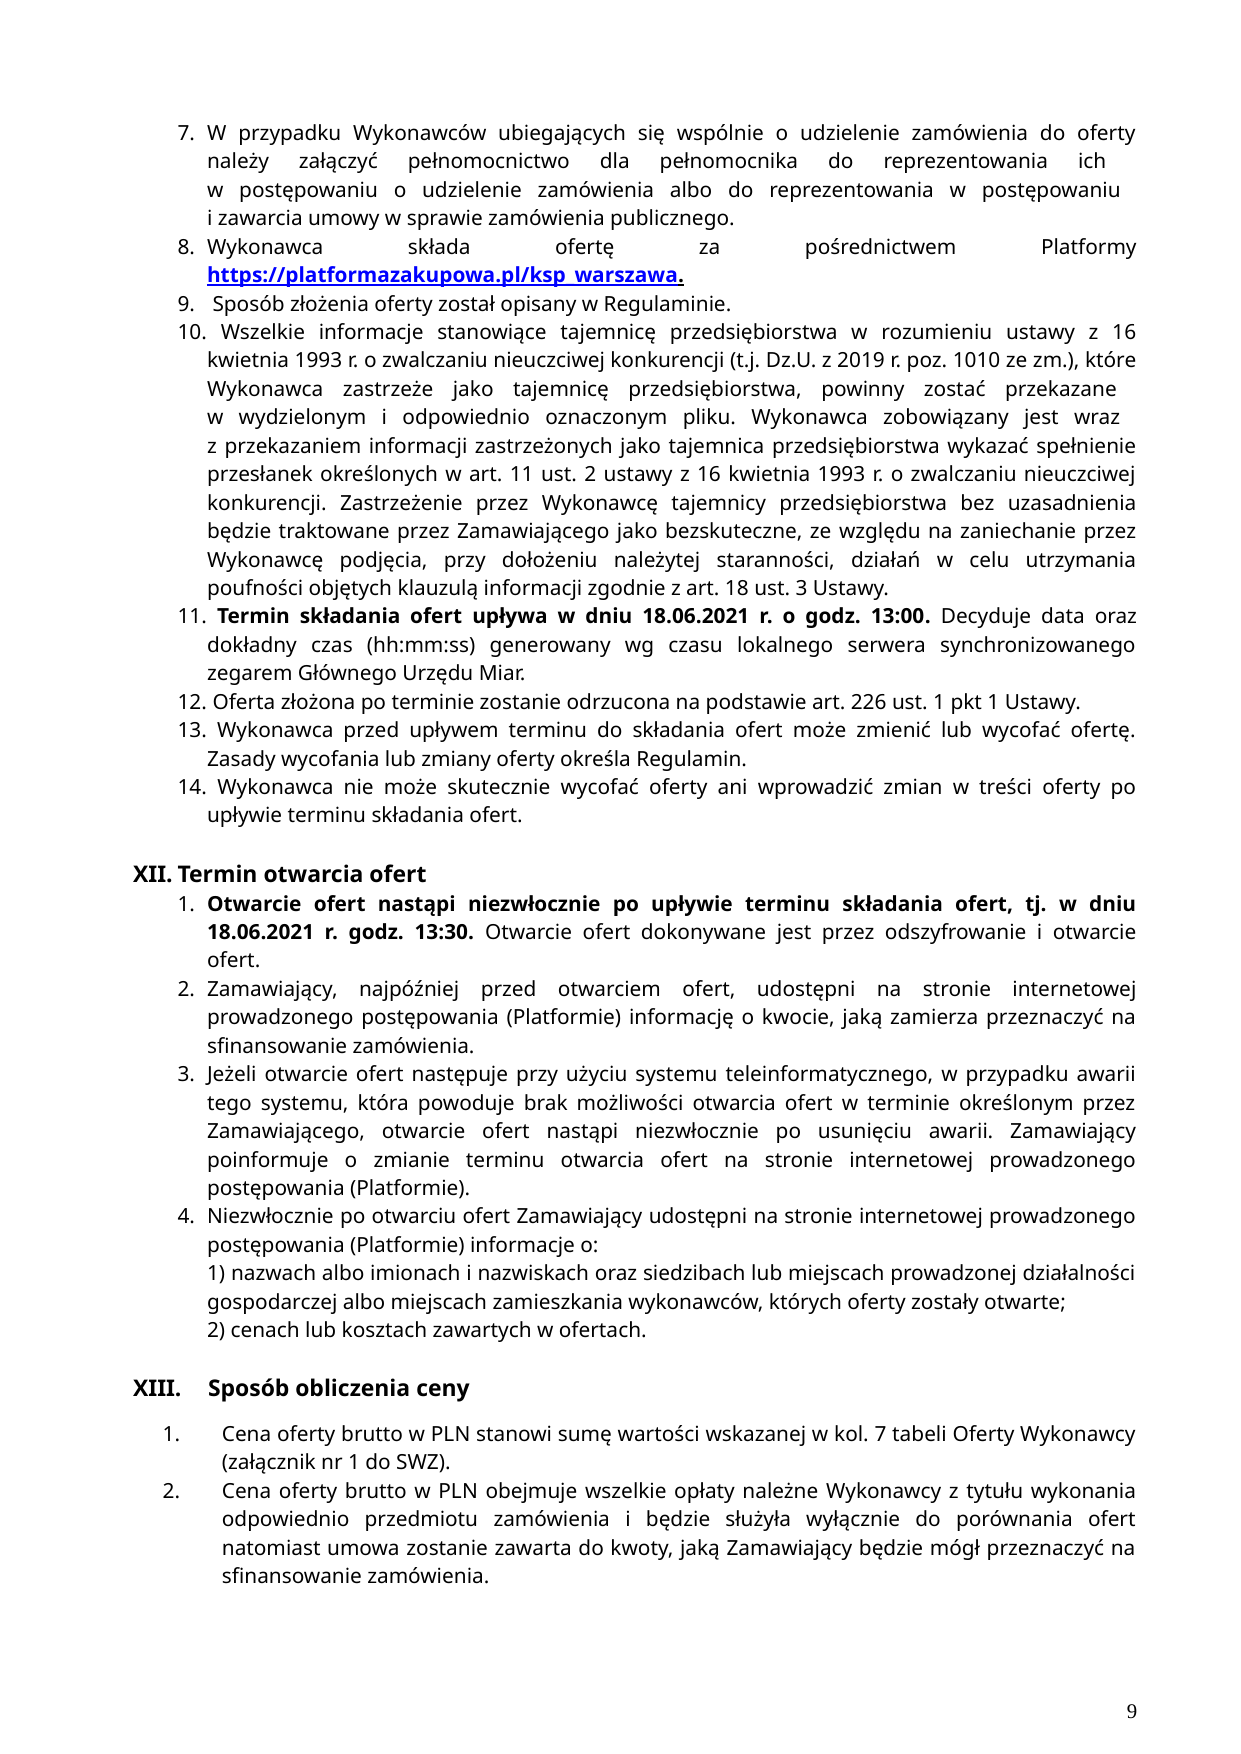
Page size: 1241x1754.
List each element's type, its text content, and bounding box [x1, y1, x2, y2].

list Zamawiający, najpóźniej przed otwarciem ofert, udostępni na stronie internetowej prowadzonego postępowania (Platformie) informację o kwocie, jaką zamierza przeznaczyć na sfinansowanie zamówienia. [177, 974, 1137, 1059]
list Oferta złożona po terminie zostanie odrzucona na podstawie art. 226 ust. 1 pkt 1 Ustawy. [177, 687, 1137, 715]
list Termin składania ofert upływa w dniu 18.06.2021 r. o godz. 13:00. Decyduje data oraz dokładny czas (hh:mm:ss) generowany wg czasu lokalnego serwera synchronizowanego zegarem Głównego Urzędu Miar. [177, 602, 1137, 687]
list Cena oferty brutto w PLN stanowi sumę wartości wskazanej w kol. 7 tabeli Oferty Wykonawcy (załącznik nr 1 do SWZ). [162, 1419, 1137, 1476]
list Niezwłocznie po otwarciu ofert Zamawiający udostępni na stronie internetowej prowadzonego postępowania (Platformie) informacje o: [177, 1202, 1137, 1258]
list Wykonawca składa ofertę za pośrednictwem Platformy https://platformazakupowa.pl/ksp_warszawa. [177, 232, 1137, 289]
list W przypadku Wykonawców ubiegających się wspólnie o udzielenie zamówienia do oferty należy załączyć pełnomocnictwo dla pełnomocnika do reprezentowania ich w postępowaniu o udzielenie zamówienia albo do reprezentowania w postępowaniu i zawarcia umowy w sprawie zamówienia publicznego. [177, 118, 1137, 232]
text 2) cenach lub kosztach zawartych w ofertach. [207, 1315, 1137, 1344]
list Sposób złożenia oferty został opisany w Regulaminie. [177, 289, 1137, 317]
list Jeżeli otwarcie ofert następuje przy użyciu systemu teleinformatycznego, w przypadku awarii tego systemu, która powoduje brak możliwości otwarcia ofert w terminie określonym przez Zamawiającego, otwarcie ofert nastąpi niezwłocznie po usunięciu awarii. Zamawiający poinformuje o zmianie terminu otwarcia ofert na stronie internetowej prowadzonego postępowania (Platformie). [177, 1059, 1137, 1202]
list Sposób obliczenia ceny [133, 1372, 1137, 1403]
list Wykonawca nie może skutecznie wycofać oferty ani wprowadzić zmian w treści oferty po upływie terminu składania ofert. [177, 772, 1137, 829]
list Wszelkie informacje stanowiące tajemnicę przedsiębiorstwa w rozumieniu ustawy z 16 kwietnia 1993 r. o zwalczaniu nieuczciwej konkurencji (t.j. Dz.U. z 2019 r. poz. 1010 ze zm.), które Wykonawca zastrzeże jako tajemnicę przedsiębiorstwa, powinny zostać przekazane w wydzielonym i odpowiednio oznaczonym pliku. Wykonawca zobowiązany jest wraz z przekazaniem informacji zastrzeżonych jako tajemnica przedsiębiorstwa wykazać spełnienie przesłanek określonych w art. 11 ust. 2 ustawy z 16 kwietnia 1993 r. o zwalczaniu nieuczciwej konkurencji. Zastrzeżenie przez Wykonawcę tajemnicy przedsiębiorstwa bez uzasadnienia będzie traktowane przez Zamawiającego jako bezskuteczne, ze względu na zaniechanie przez Wykonawcę podjęcia, przy dołożeniu należytej staranności, działań w celu utrzymania poufności objętych klauzulą informacji zgodnie z art. 18 ust. 3 Ustawy. [177, 317, 1137, 602]
list Cena oferty brutto w PLN obejmuje wszelkie opłaty należne Wykonawcy z tytułu wykonania odpowiednio przedmiotu zamówienia i będzie służyła wyłącznie do porównania ofert natomiast umowa zostanie zawarta do kwoty, jaką Zamawiający będzie mógł przeznaczyć na sfinansowanie zamówienia. [162, 1476, 1137, 1590]
text 1) nazwach albo imionach i nazwiskach oraz siedzibach lub miejscach prowadzonej działalności gospodarczej albo miejscach zamieszkania wykonawców, których oferty zostały otwarte; [207, 1258, 1137, 1315]
list Otwarcie ofert nastąpi niezwłocznie po upływie terminu składania ofert, tj. w dniu 18.06.2021 r. godz. 13:30. Otwarcie ofert dokonywane jest przez odszyfrowanie i otwarcie ofert. [177, 889, 1137, 974]
list Termin otwarcia ofert [133, 857, 1137, 889]
list Wykonawca przed upływem terminu do składania ofert może zmienić lub wycofać ofertę. Zasady wycofania lub zmiany oferty określa Regulamin. [177, 715, 1137, 772]
